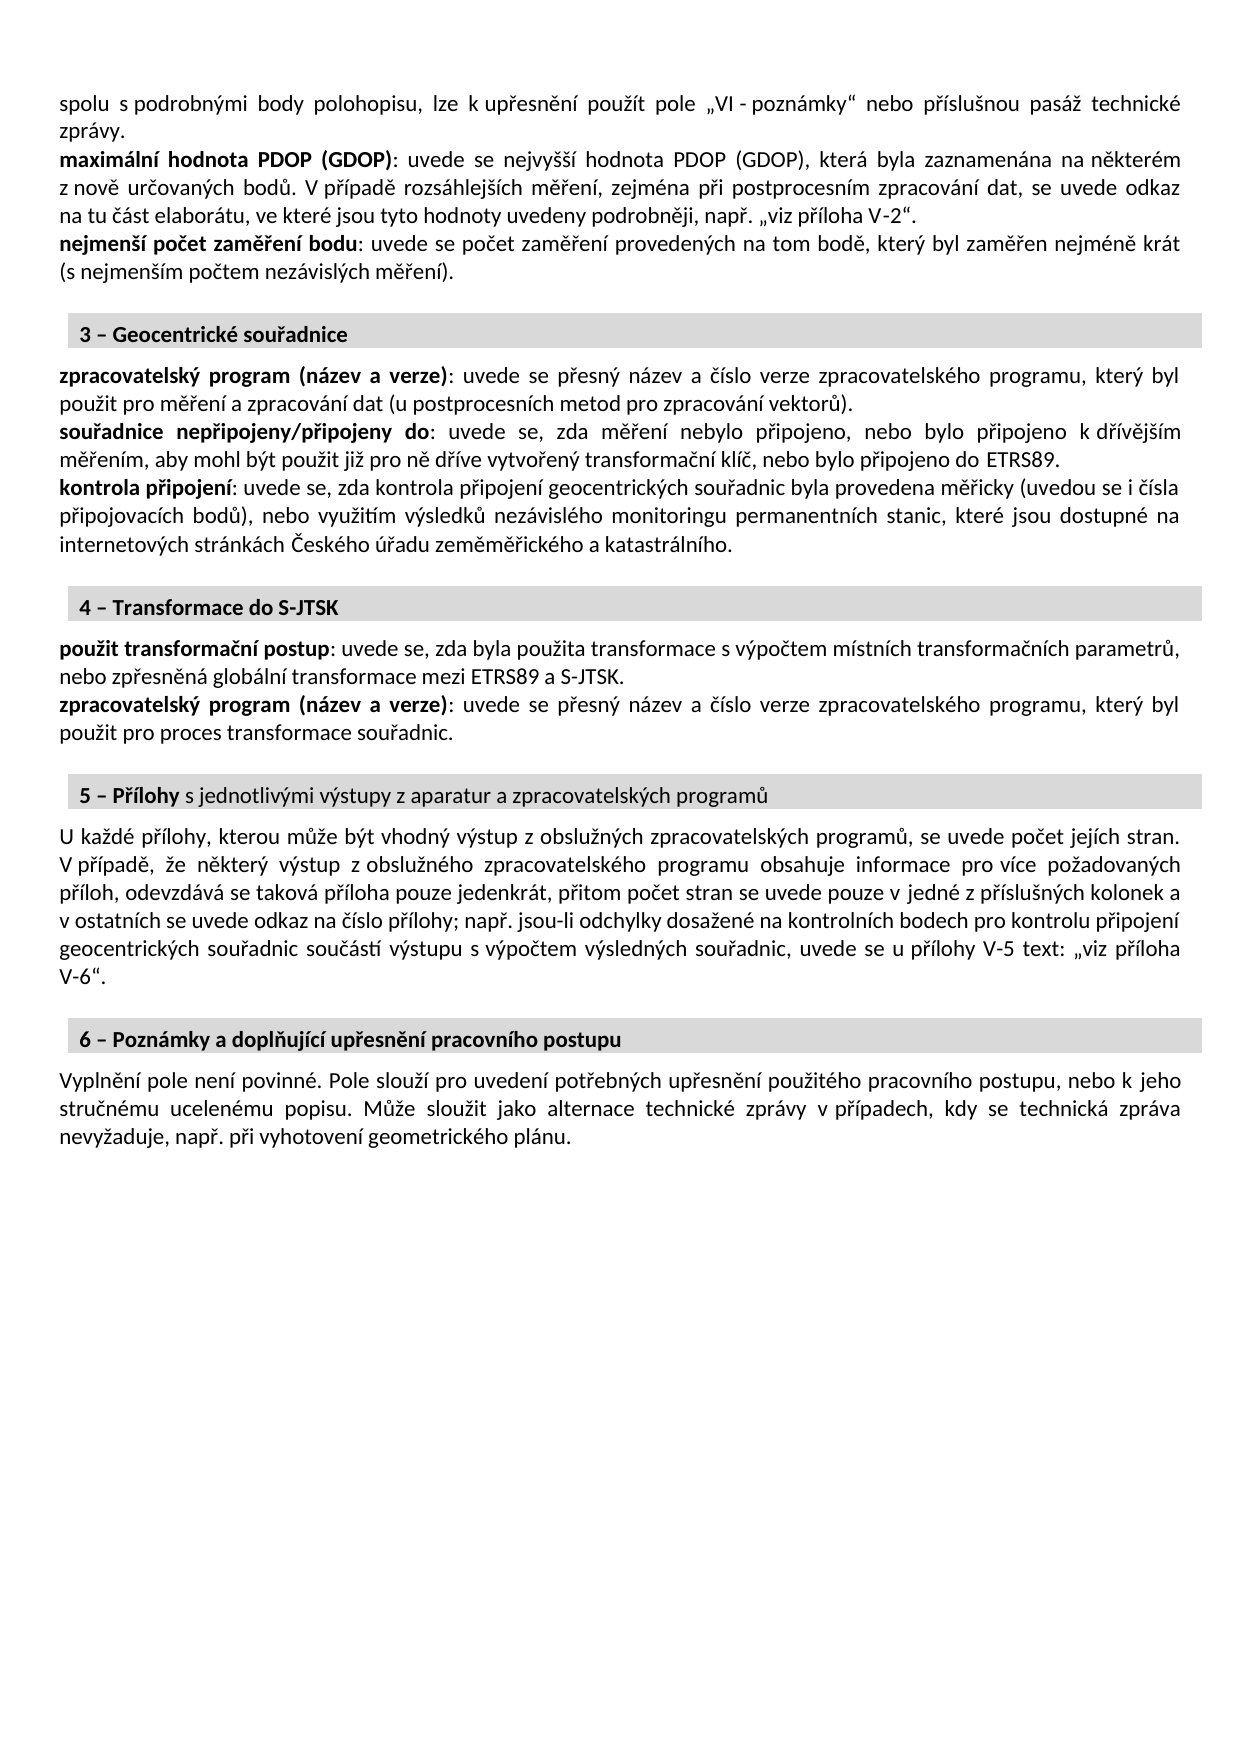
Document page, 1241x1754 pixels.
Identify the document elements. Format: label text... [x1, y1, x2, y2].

table_header 5 – Přílohy s jednotlivými výstupy z aparatur a zpracovatelských programů [68, 774, 1202, 809]
table_header 4 – Transformace do S-JTSK [68, 586, 1202, 621]
table_header 6 – Poznámky a doplňující upřesnění pracovního postupu [68, 1018, 1202, 1053]
text souřadnice nepřipojeny/připojeny do: uvede se, zda měření nebylo připojeno, nebo bylo připojeno k dřívějším měřením, aby mohl být použit již pro ně dříve vytvořený transformační klíč, nebo bylo připojeno do ETRS89. [59, 417, 1181, 473]
text použit transformační postup: uvede se, zda byla použita transformace s výpočtem místních transformačních parametrů, nebo zpřesněná globální transformace mezi ETRS89 a S-JTSK. [59, 634, 1181, 690]
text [59, 89, 1181, 145]
text kontrola připojení: uvede se, zda kontrola připojení geocentrických souřadnic byla provedena měřicky (uvedou se i čísla připojovacích bodů), nebo využitím výsledků nezávislého monitoringu permanentních stanic, které jsou dostupné na internetových stránkách Českého úřadu zeměměřického a katastrálního. [59, 473, 1181, 558]
text maximální hodnota PDOP (GDOP): uvede se nejvyšší hodnota PDOP (GDOP), která byla zaznamenána na některém z nově určovaných bodů. V případě rozsáhlejších měření, zejména při postprocesním zpracování dat, se uvede odkaz na tu část elaborátu, ve které jsou tyto hodnoty uvedeny podrobněji, např. „viz příloha V-2“. [59, 145, 1181, 229]
text Vyplnění pole není povinné. Pole slouží pro uvedení potřebných upřesnění použitého pracovního postupu, nebo k jeho stručnému ucelenému popisu. Může sloužit jako alternace technické zprávy v případech, kdy se technická zpráva nevyžaduje, např. při vyhotovení geometrického plánu. [59, 1066, 1181, 1150]
text nejmenší počet zaměření bodu: uvede se počet zaměření provedených na tom bodě, který byl zaměřen nejméně krát (s nejmenším počtem nezávislých měření). [59, 229, 1181, 285]
text zpracovatelský program (název a verze): uvede se přesný název a číslo verze zpracovatelského programu, který byl použit pro proces transformace souřadnic. [59, 690, 1181, 746]
text zpracovatelský program (název a verze): uvede se přesný název a číslo verze zpracovatelského programu, který byl použit pro měření a zpracování dat (u postprocesních metod pro zpracování vektorů). [59, 361, 1181, 417]
table_header 3 – Geocentrické souřadnice [68, 313, 1202, 348]
text U každé přílohy, kterou může být vhodný výstup z obslužných zpracovatelských programů, se uvede počet jejích stran. V případě, že některý výstup z obslužného zpracovatelského programu obsahuje informace pro více požadovaných příloh, odevzdává se taková příloha pouze jedenkrát, přitom počet stran se uvede pouze v jedné z příslušných kolonek a v ostatních se uvede odkaz na číslo přílohy; např. jsou-li odchylky dosažené na kontrolních bodech pro kontrolu připojení geocentrických souřadnic součástí výstupu s výpočtem výsledných souřadnic, uvede se u přílohy V-5 text: „viz příloha V-6“. [59, 822, 1181, 990]
